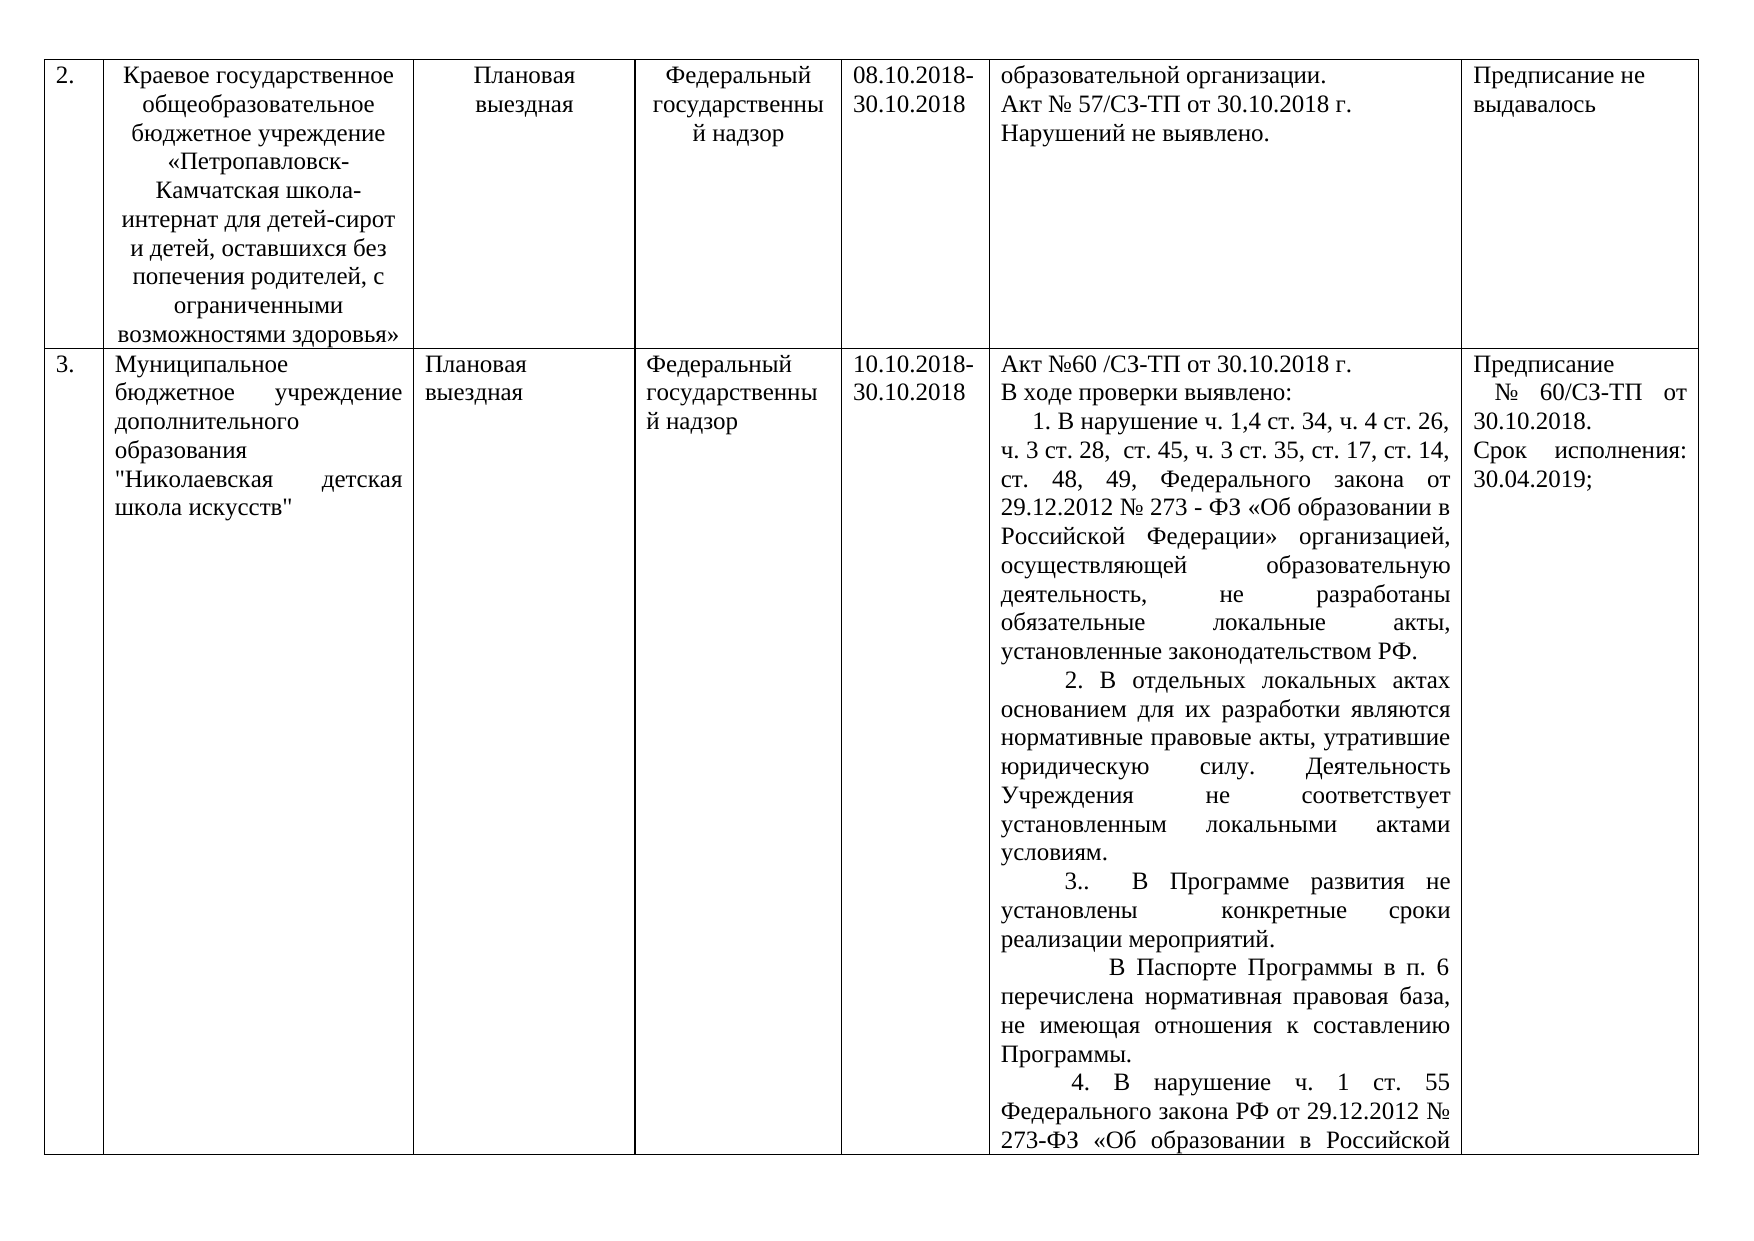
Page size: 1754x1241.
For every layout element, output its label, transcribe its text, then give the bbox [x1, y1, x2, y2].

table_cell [414, 60, 634, 348]
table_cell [636, 349, 841, 1154]
table_cell 3. [45, 349, 103, 1154]
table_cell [842, 349, 989, 1154]
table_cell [1462, 349, 1698, 1154]
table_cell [990, 60, 1461, 348]
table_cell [990, 349, 1461, 1154]
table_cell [842, 60, 989, 348]
table_cell 1. 2. [45, 60, 103, 348]
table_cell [104, 349, 413, 1154]
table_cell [636, 60, 841, 348]
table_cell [1462, 60, 1698, 348]
table_cell Плановая выездная [414, 349, 634, 1154]
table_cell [104, 60, 413, 348]
